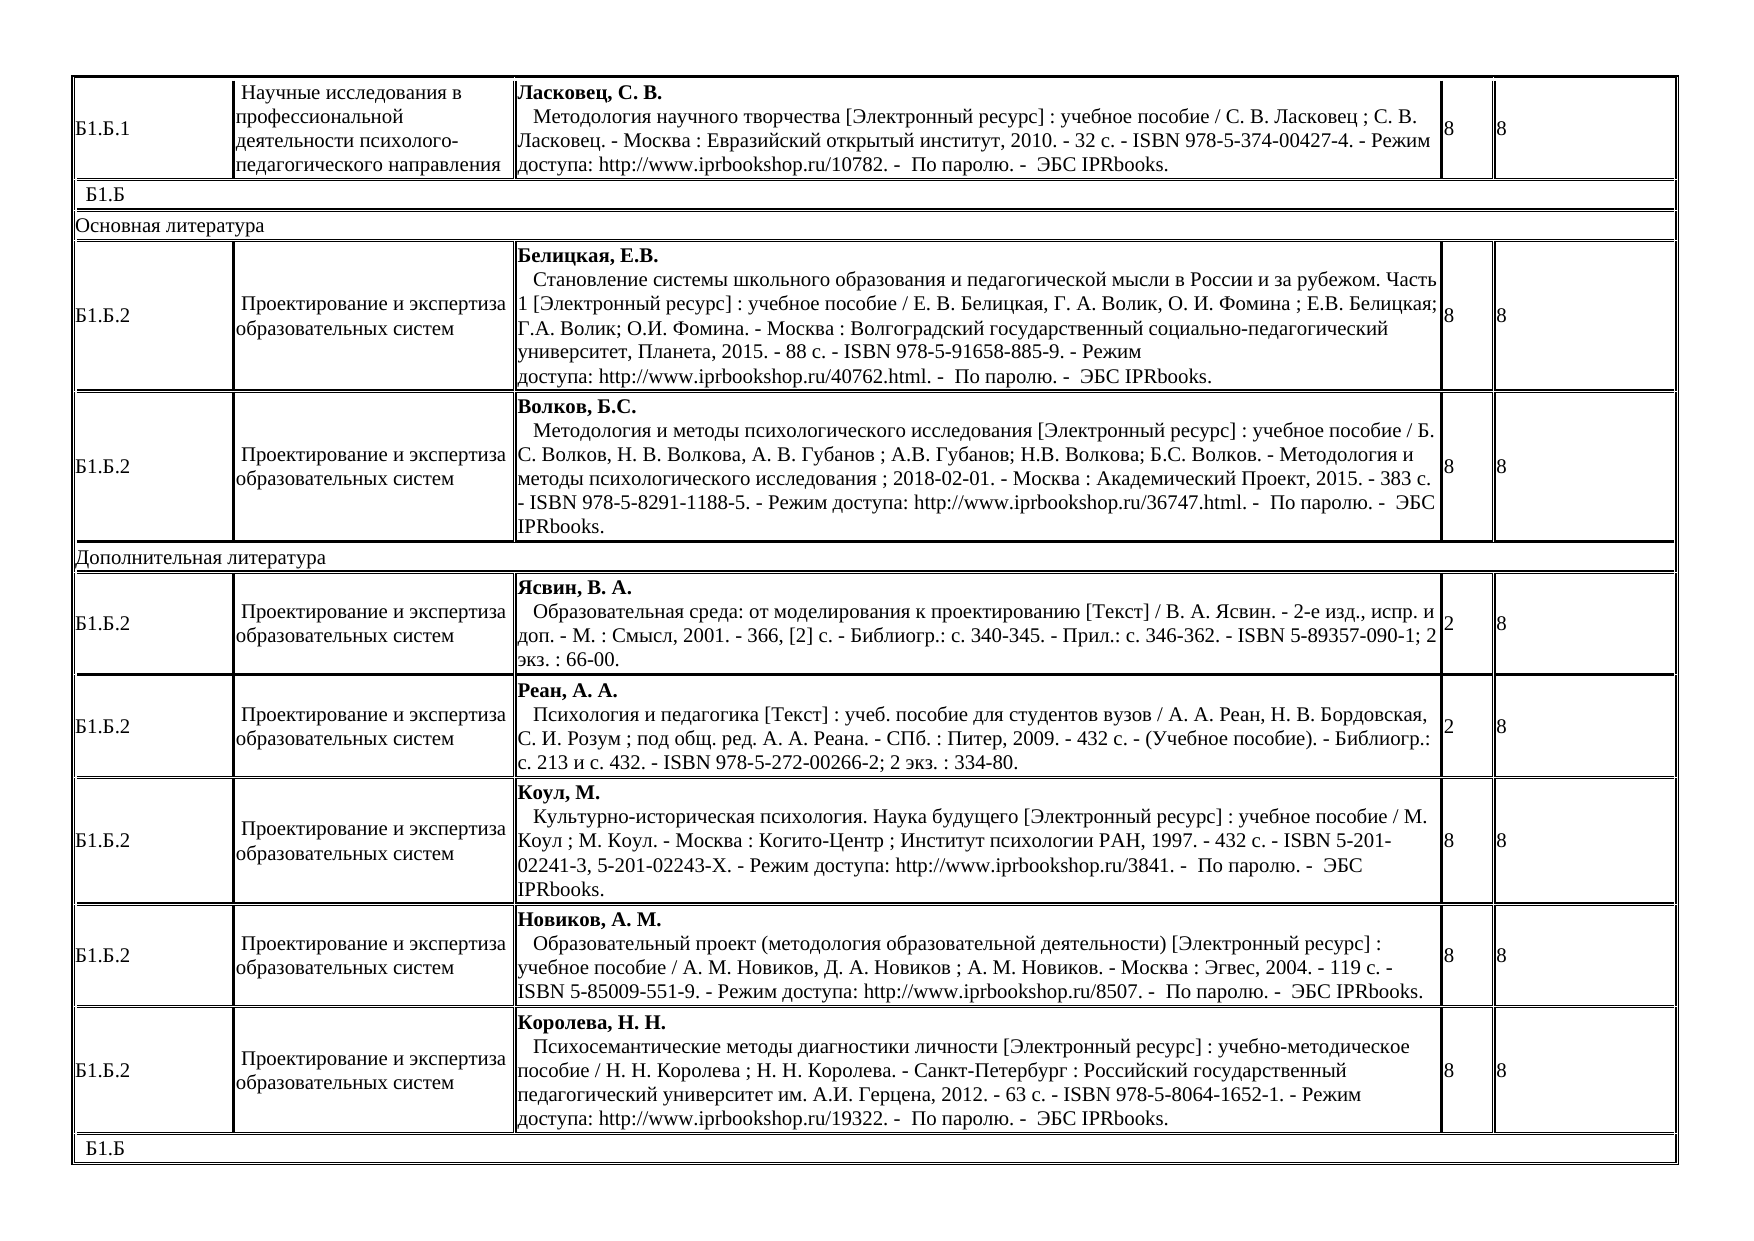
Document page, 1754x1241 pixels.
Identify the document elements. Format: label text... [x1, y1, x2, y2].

table_cell Проектирование и экспертиза образовательных систем [235, 676, 513, 776]
table_cell 8 [1496, 673, 1677, 776]
table_cell 8 [1496, 389, 1676, 540]
table_cell Дополнительная литература [75, 540, 1675, 570]
table_cell Проектирование и экспертиза образовательных систем [235, 242, 513, 389]
table_cell 8 [1494, 1005, 1677, 1131]
table_cell Б1.Б.2 [73, 673, 232, 776]
table_cell 8 [1443, 242, 1492, 389]
table_cell 8 [1496, 902, 1676, 1005]
table_cell Б1.Б.2 [75, 902, 232, 1005]
table_cell Белицкая, Е.В. Становление системы школьного образования и педагогической мысли в России и за рубежом. Часть 1 [Электронный ресурс] : учебное пособие / Е. В. Белицкая, Г. А. Волик, О. И. Фомина ; Е.В. Белицкая; Г.А. Волик; О.И. Фомина. - Москва : Волгоградский государственный социально-педагогический университет, Планета, 2015. - 88 c. - ISBN 978-5-91658-885-9. - Режим доступа: http://www.iprbookshop.ru/40762.html. - По паролю. - ЭБС IPRbooks. [517, 242, 1440, 389]
table_cell Проектирование и экспертиза образовательных систем [235, 779, 513, 902]
table_cell Б1.Б.2 [75, 389, 232, 540]
table_cell Б1.Б [75, 1131, 1676, 1162]
table_cell Проектирование и экспертиза образовательных систем [235, 906, 513, 1005]
table_cell 8 [1443, 779, 1492, 902]
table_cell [233, 77, 515, 178]
table_cell 8 [1496, 570, 1676, 673]
table_cell Основная литература [75, 208, 1676, 238]
table_cell 8 [1443, 906, 1492, 1005]
table_cell 8 [1494, 78, 1675, 178]
table_cell Реан, А. А. Психология и педагогика [Текст] : учеб. пособие для студентов вузов / А. А. Реан, Н. В. Бордовская, С. И. Розум ; под общ. ред. А. А. Реана. - СПб. : Питер, 2009. - 432 с. - (Учебное пособие). - Библиогр.: с. 213 и с. 432. - ISBN 978-5-272-00266-2; 2 экз. : 334-80. [517, 676, 1440, 776]
table_cell Б1.Б.2 [75, 570, 232, 673]
table_cell 8 [1441, 77, 1494, 178]
table_cell Б1.Б.2 [75, 239, 232, 389]
table_cell Коул, М. Культурно-историческая психология. Наука будущего [Электронный ресурс] : учебное пособие / М. Коул ; М. Коул. - Москва : Когито-Центр ; Институт психологии РАН, 1997. - 432 с. - ISBN 5-201-02241-3, 5-201-02243-Х. - Режим доступа: http://www.iprbookshop.ru/3841. - По паролю. - ЭБС IPRbooks. [517, 779, 1440, 902]
table_cell 2 [1443, 676, 1492, 776]
table_cell Новиков, А. М. Образовательный проект (методология образовательной деятельности) [Электронный ресурс] : учебное пособие / А. М. Новиков, Д. А. Новиков ; А. М. Новиков. - Москва : Эгвес, 2004. - 119 с. - ISBN 5-85009-551-9. - Режим доступа: http://www.iprbookshop.ru/8507. - По паролю. - ЭБС IPRbooks. [517, 906, 1440, 1005]
table_cell Королева, Н. Н. Психосемантические методы диагностики личности [Электронный ресурс] : учебно-методическое пособие / Н. Н. Королева ; Н. Н. Королева. - Санкт-Петербург : Российский государственный педагогический университет им. А.И. Герцена, 2012. - 63 с. - ISBN 978-5-8064-1652-1. - Режим доступа: http://www.iprbookshop.ru/19322. - По паролю. - ЭБС IPRbooks. [517, 1008, 1440, 1131]
table_cell Проектирование и экспертиза образовательных систем [235, 393, 513, 540]
table_cell Ясвин, В. А. Образовательная среда: от моделирования к проектированию [Текст] / В. А. Ясвин. - 2-е изд., испр. и доп. - М. : Смысл, 2001. - 366, [2] с. - Библиогр.: с. 340-345. - Прил.: с. 346-362. - ISBN 5-89357-090-1; 2 экз. : 66-00. [517, 574, 1440, 673]
table_cell 8 [1443, 393, 1492, 540]
table_cell 8 [1443, 1008, 1492, 1131]
table_cell Б1.Б.1 [75, 78, 233, 178]
table_cell Б1.Б [73, 178, 1677, 208]
table_cell Б1.Б.2 [73, 776, 233, 902]
table_cell Проектирование и экспертиза образовательных систем [235, 574, 513, 673]
table_cell Ласковец, С. В. Методология научного творчества [Электронный ресурс] : учебное пособие / С. В. Ласковец ; С. В. Ласковец. - Москва : Евразийский открытый институт, 2010. - 32 с. - ISBN 978-5-374-00427-4. - Режим доступа: http://www.iprbookshop.ru/10782. - По паролю. - ЭБС IPRbooks. [515, 78, 1441, 178]
table_cell Волков, Б.С. Методология и методы психологического исследования [Электронный ресурс] : учебное пособие / Б. С. Волков, Н. В. Волкова, А. В. Губанов ; А.В. Губанов; Н.В. Волкова; Б.С. Волков. - Методология и методы психологического исследования ; 2018-02-01. - Москва : Академический Проект, 2015. - 383 c. - ISBN 978-5-8291-1188-5. - Режим доступа: http://www.iprbookshop.ru/36747.html. - По паролю. - ЭБС IPRbooks. [517, 393, 1440, 540]
table_cell 8 [1496, 239, 1676, 389]
table_cell Б1.Б.2 [73, 1005, 233, 1131]
table_cell 2 [1443, 574, 1492, 673]
table_cell Проектирование и экспертиза образовательных систем [235, 1008, 513, 1131]
table_cell 8 [1494, 776, 1677, 902]
